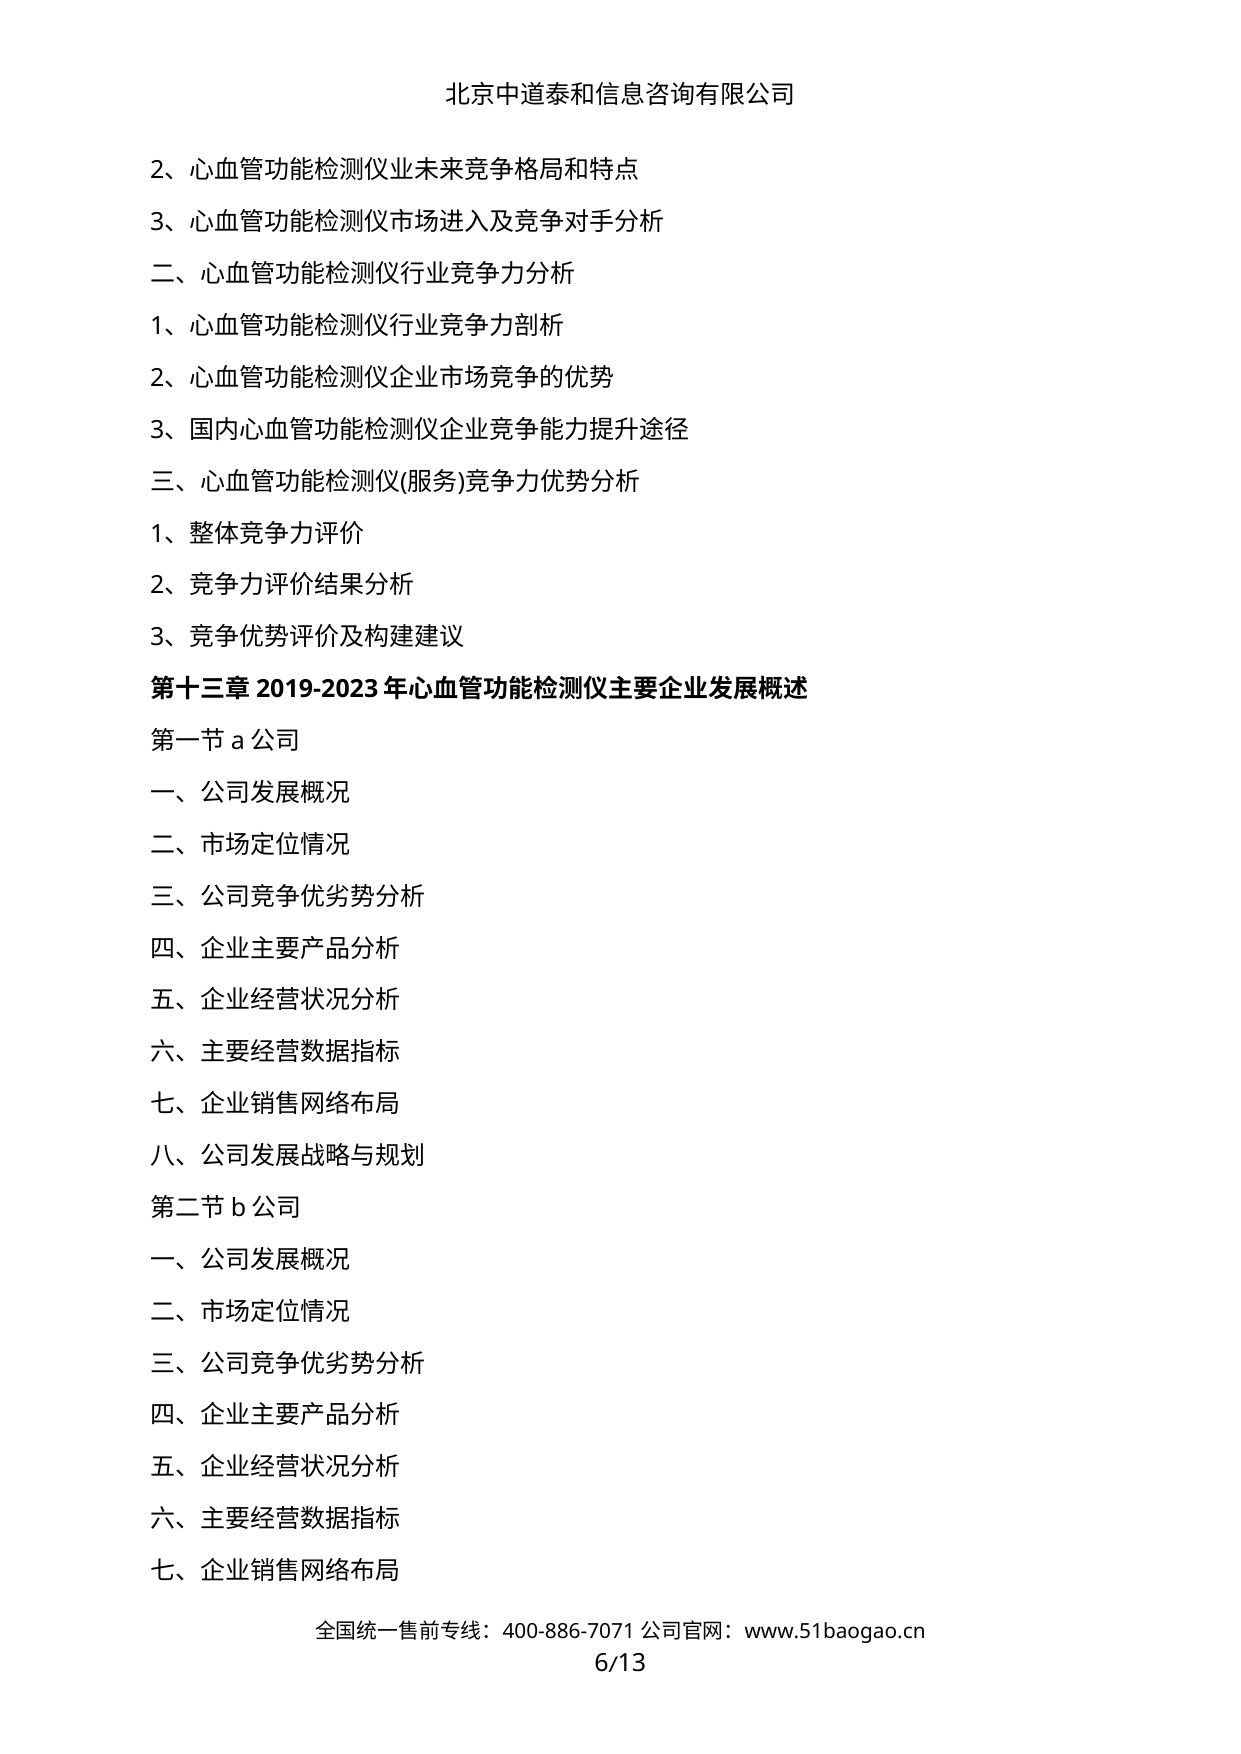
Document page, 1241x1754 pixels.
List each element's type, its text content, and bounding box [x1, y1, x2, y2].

text 一、公司发展概况 [150, 772, 1090, 809]
text 三、公司竞争优劣势分析 [150, 1343, 1090, 1379]
text 二、市场定位情况 [150, 824, 1090, 861]
text 五、企业经营状况分析 [150, 1447, 1090, 1483]
text 四、企业主要产品分析 [150, 1395, 1090, 1431]
text 2、心血管功能检测仪企业市场竞争的优势 [150, 357, 1090, 394]
text 七、企业销售网络布局 [150, 1084, 1090, 1120]
text 六、主要经营数据指标 [150, 1499, 1090, 1535]
text 第十三章 2019-2023年心血管功能检测仪主要企业发展概述 [150, 669, 1090, 705]
text 五、企业经营状况分析 [150, 980, 1090, 1016]
text 第二节 b公司 [150, 1187, 1090, 1224]
text 一、公司发展概况 [150, 1239, 1090, 1276]
text 3、心血管功能检测仪市场进入及竞争对手分析 [150, 202, 1090, 238]
text 七、企业销售网络布局 [150, 1551, 1090, 1587]
text 2、竞争力评价结果分析 [150, 565, 1090, 601]
text 八、公司发展战略与规划 [150, 1136, 1090, 1172]
text 三、公司竞争优劣势分析 [150, 876, 1090, 912]
text 3、竞争优势评价及构建建议 [150, 617, 1090, 653]
text 二、心血管功能检测仪行业竞争力分析 [150, 254, 1090, 290]
text 3、国内心血管功能检测仪企业竞争能力提升途径 [150, 409, 1090, 446]
text 2、心血管功能检测仪业未来竞争格局和特点 [150, 150, 1090, 186]
text 六、主要经营数据指标 [150, 1032, 1090, 1068]
text 三、心血管功能检测仪(服务)竞争力优势分析 [150, 461, 1090, 497]
text 1、心血管功能检测仪行业竞争力剖析 [150, 306, 1090, 342]
text 四、企业主要产品分析 [150, 928, 1090, 964]
text 二、市场定位情况 [150, 1291, 1090, 1327]
text 第一节 a公司 [150, 721, 1090, 757]
text 1、整体竞争力评价 [150, 513, 1090, 549]
